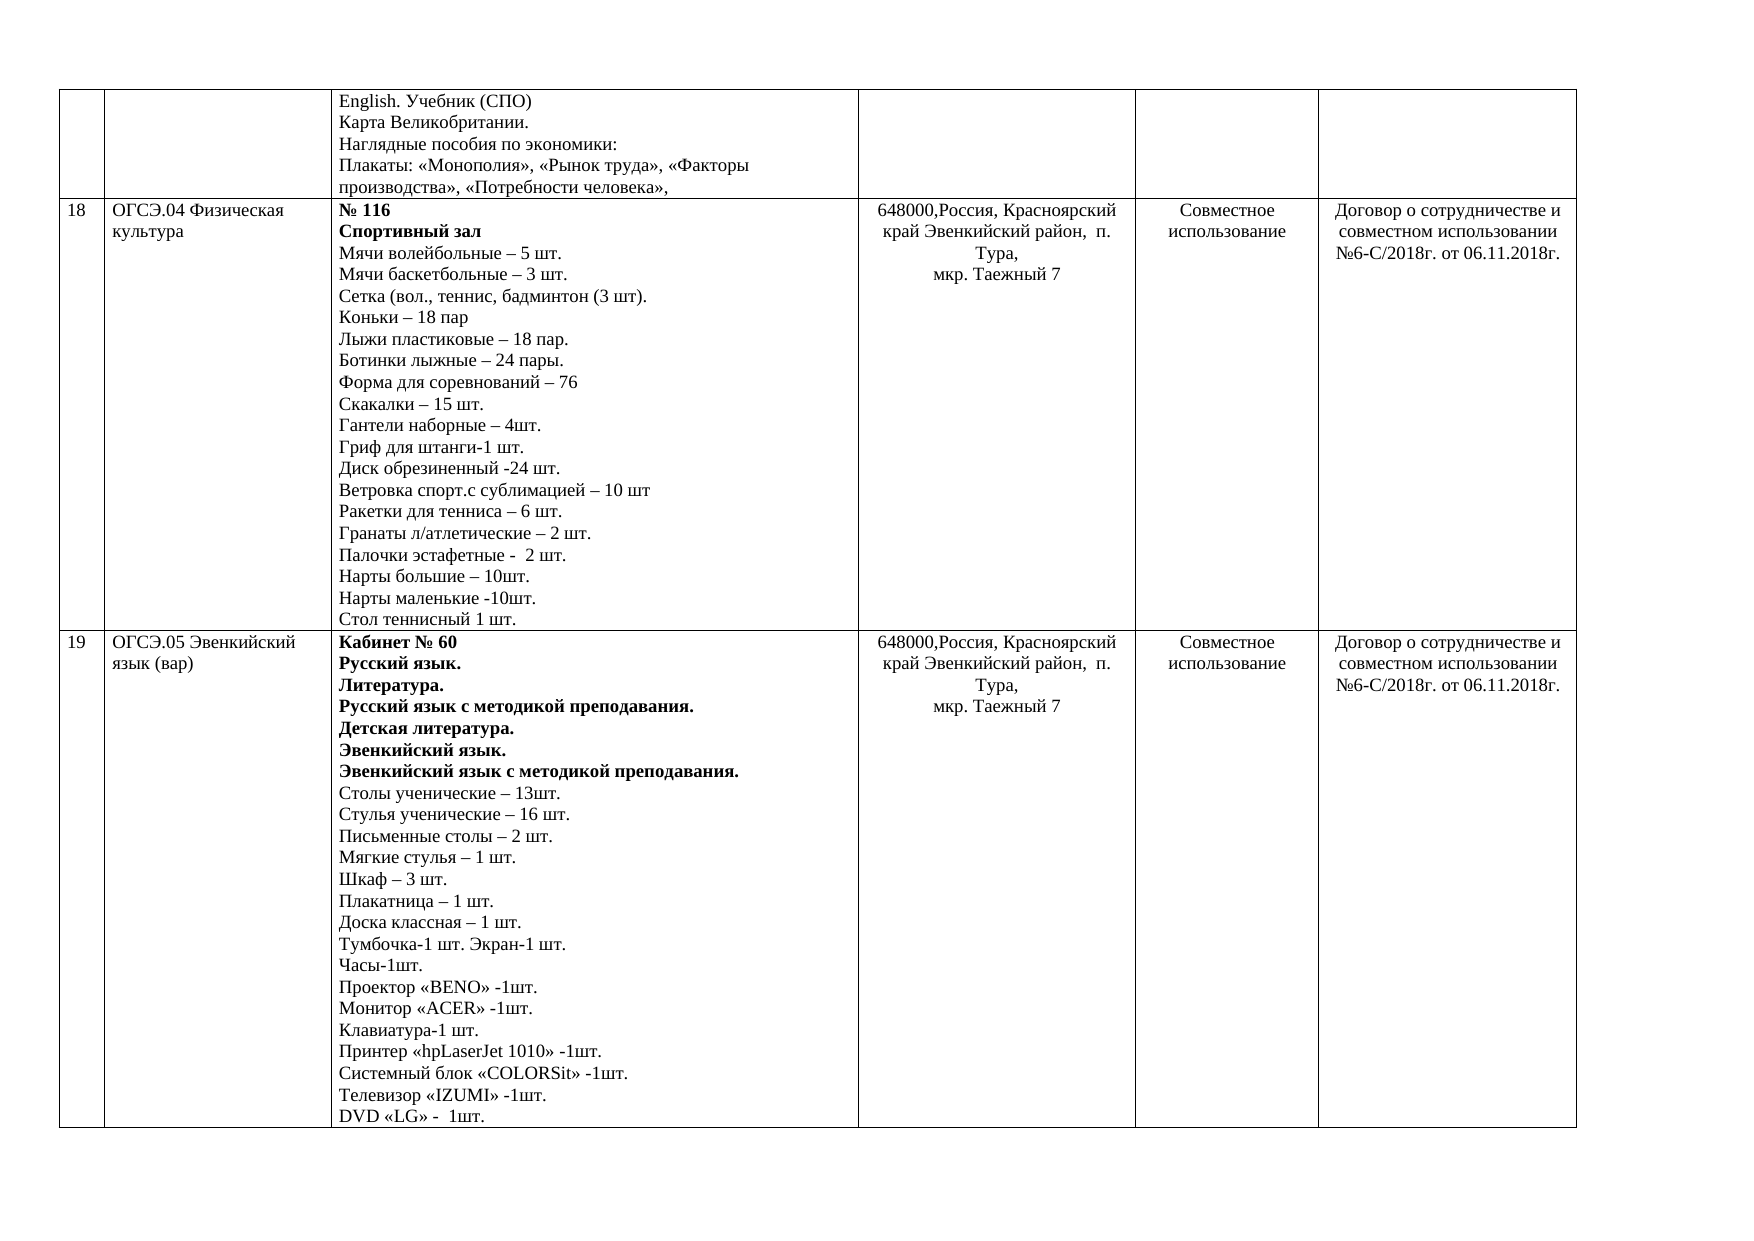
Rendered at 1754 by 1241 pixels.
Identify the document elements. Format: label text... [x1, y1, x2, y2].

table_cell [859, 631, 1135, 1127]
table_cell 19 [60, 631, 104, 1127]
table_cell 648000,Россия, Красноярский край Эвенкийский район, п. Тура, мкр. Таежный 7 [859, 199, 1135, 630]
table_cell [332, 90, 858, 197]
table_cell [1136, 90, 1318, 197]
table_cell 17 [60, 90, 104, 197]
table_cell Совместное использование [1136, 199, 1318, 630]
table_cell 18 [60, 199, 104, 630]
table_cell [859, 90, 1135, 197]
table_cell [332, 631, 858, 1127]
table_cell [1319, 90, 1576, 197]
table_cell № 116 Спортивный зал Мячи волейбольные – 5 шт. Мячи баскетбольные – 3 шт. Сетка (вол., теннис, бадминтон (3 шт). Коньки – 18 пар Лыжи пластиковые – 18 пар. Ботинки лыжные – 24 пары. Форма для соревнований – 76 Скакалки – 15 шт. Гантели наборные – 4шт. Гриф для штанги-1 шт. Диск обрезиненный -24 шт. Ветровка спорт.с сублимацией – 10 шт Ракетки для тенниса – 6 шт. Гранаты л/атлетические – 2 шт. Палочки эстафетные - 2 шт. Нарты большие – 10шт. Нарты маленькие -10шт. Стол теннисный 1 шт. [332, 199, 858, 630]
table_cell ОГСЭ.04 Физическая культура [105, 199, 331, 630]
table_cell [1319, 631, 1576, 1127]
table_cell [105, 90, 331, 197]
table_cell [1136, 631, 1318, 1127]
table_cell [105, 631, 331, 1127]
table_cell Договор о сотрудничестве и совместном использовании №6-С/2018г. от 06.11.2018г. [1319, 199, 1576, 630]
